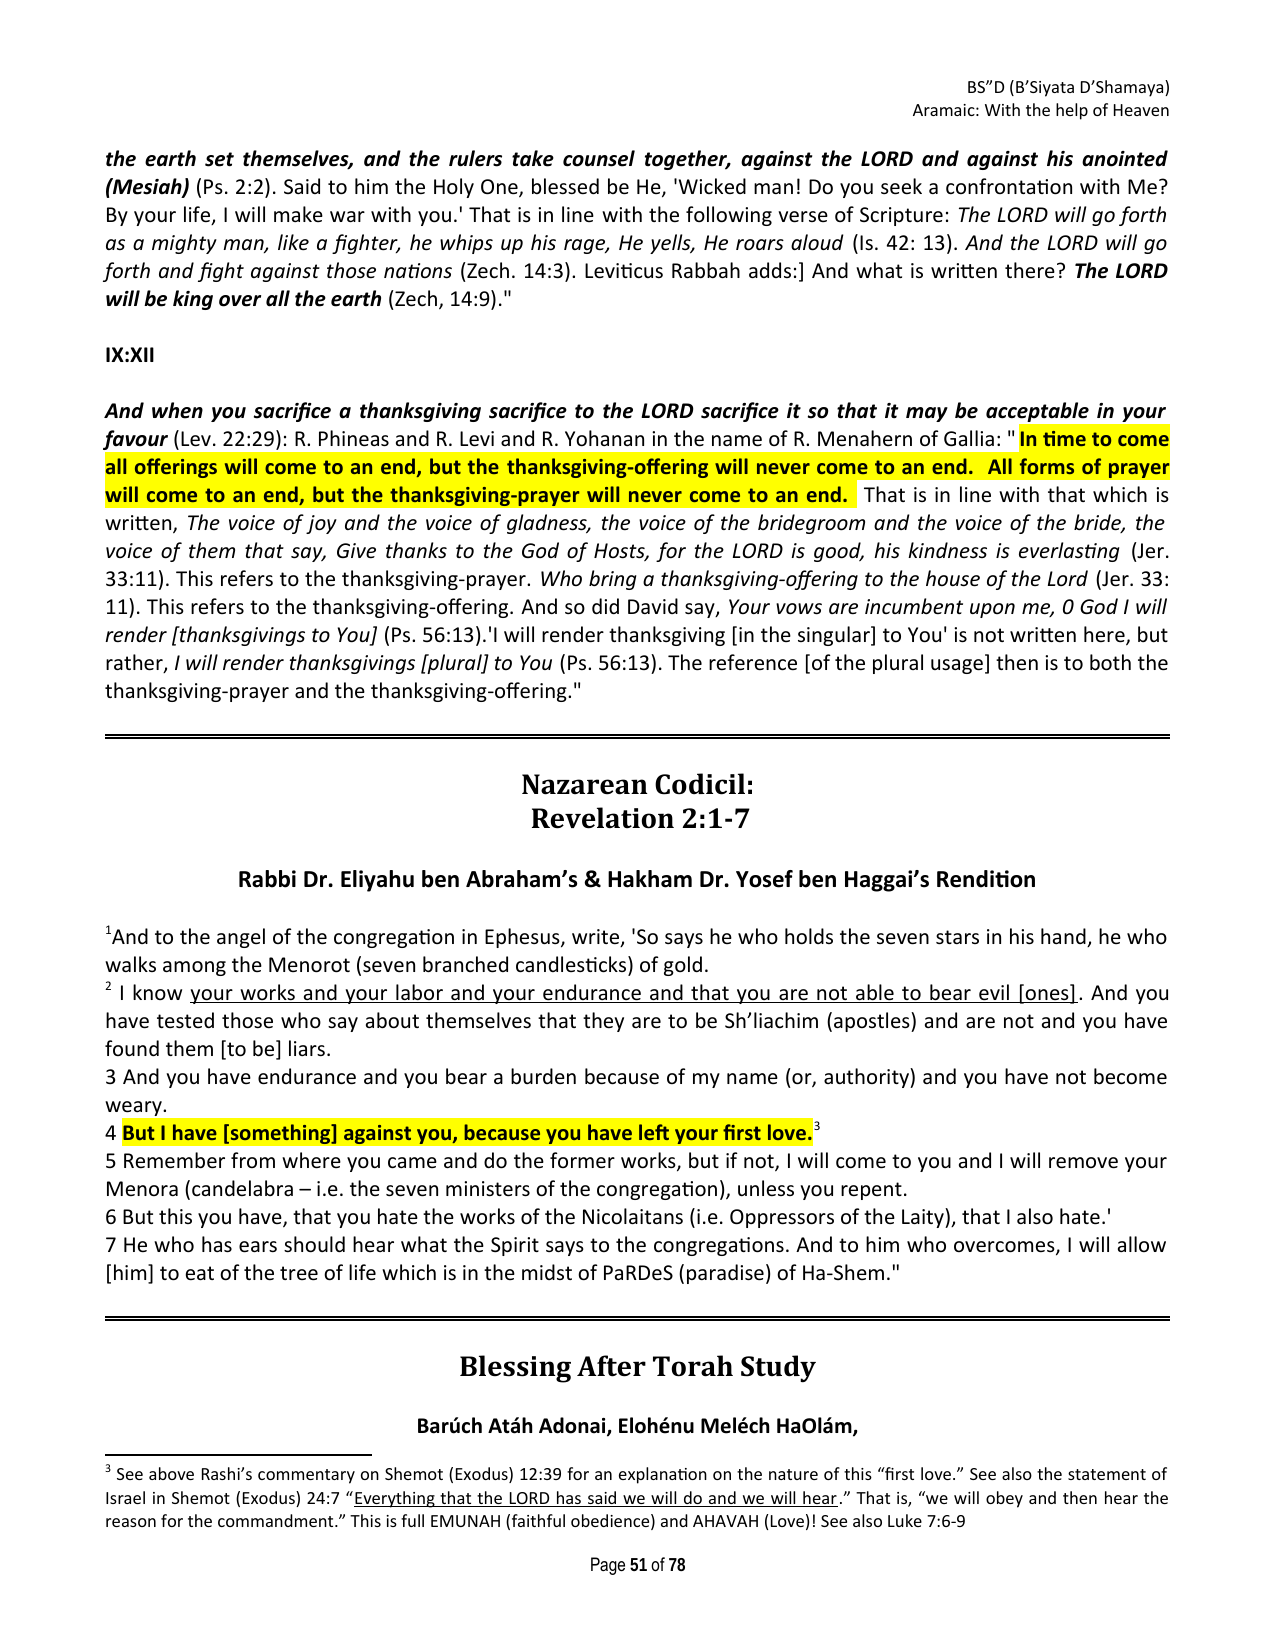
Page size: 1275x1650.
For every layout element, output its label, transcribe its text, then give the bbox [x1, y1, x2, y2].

text Revelation 2:1-7 [105, 801, 1170, 835]
text 6 But this you have, that you hate the works of the Nicolaitans (i.e. Oppressors of the Laity), that I also hate.' [105, 1202, 1170, 1230]
text 1And to the angel of the congregation in Ephesus, write, 'So says he who holds the seven stars in his hand, he who walks among the Menorot (seven branched candlesticks) of gold. [105, 922, 1170, 978]
text 4 But I have [something] against you, because you have left your first love. [813, 1118, 1170, 1146]
text Rabbi Dr. Eliyahu ben Abraham’s & Hakham Dr. Yosef ben Haggai’s Rendition [105, 863, 1170, 894]
text And when you sacrifice a thanksgiving sacrifice to the LORD sacrifice it so that it may be acceptable in your favour (Lev. 22:29): ‎R. Phineas and R. Levi and R. Yohanan in the name of R. Menahern of Gallia: "In time to come all offerings will come to an end, but the ‎thanksgiving-offering will never come to an end. ‎ All forms of prayer will come to an end, but the thanksgiving-prayer will never come to an end. ‎ That is in line with that which is written, The voice of joy and the voice of gladness, the voice of the bridegroom and the voice of the bride, the voice of ‎them that say, Give thanks to the God of Hosts, for the LORD is good, his kindness is everlasting (Jer. 33:11). This refers to the thanksgiving-prayer. ‎Who bring a thanksgiving-offering to the house of the Lord (Jer. 33: 11). This refers to the thanksgiving-offering. ‎And so did David say, Your vows are incumbent upon me, 0 God I will render [thanksgivings to You] (Ps. 56:13).'I will render thanksgiving [in the singular] to You' is not written here, but rather, I will render thanksgivings [plural] to You (Ps. 56:13). The reference ‎‎[of the plural usage] then is to both the thanksgiving-prayer and the thanksgiving-offering." ‎ [105, 480, 1170, 704]
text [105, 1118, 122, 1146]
text IX:XII ‎ [105, 340, 1170, 368]
text 3 And you have endurance and you bear a burden because of my name (or, authority) and you have not become weary. [105, 1062, 1170, 1118]
text Barúch Atáh Adonai, Elohénu Meléch HaOlám, [105, 1411, 1170, 1439]
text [105, 144, 1170, 312]
text 5 Remember from where you came and do the former works, but if not, I will come to you and I will remove your Menora (candelabra – i.e. the seven ministers of the congregation), unless you repent. [105, 1146, 1170, 1202]
text 2 I know your works and your labor and your endurance and that you are not able to bear evil [ones]. And you have tested those who say about themselves that they are to be Sh’liachim (apostles) and are not and you have found them [to be] liars. [105, 978, 1170, 1062]
text 7 He who has ears should hear what the Spirit says to the congregations. And to him who overcomes, I will allow [him] to eat of the tree of life which is in the midst of PaRDeS (paradise) of Ha-Shem." [105, 1230, 1170, 1286]
text Nazarean Codicil: [105, 767, 1170, 801]
text Blessing After Torah Study [105, 1349, 1170, 1383]
